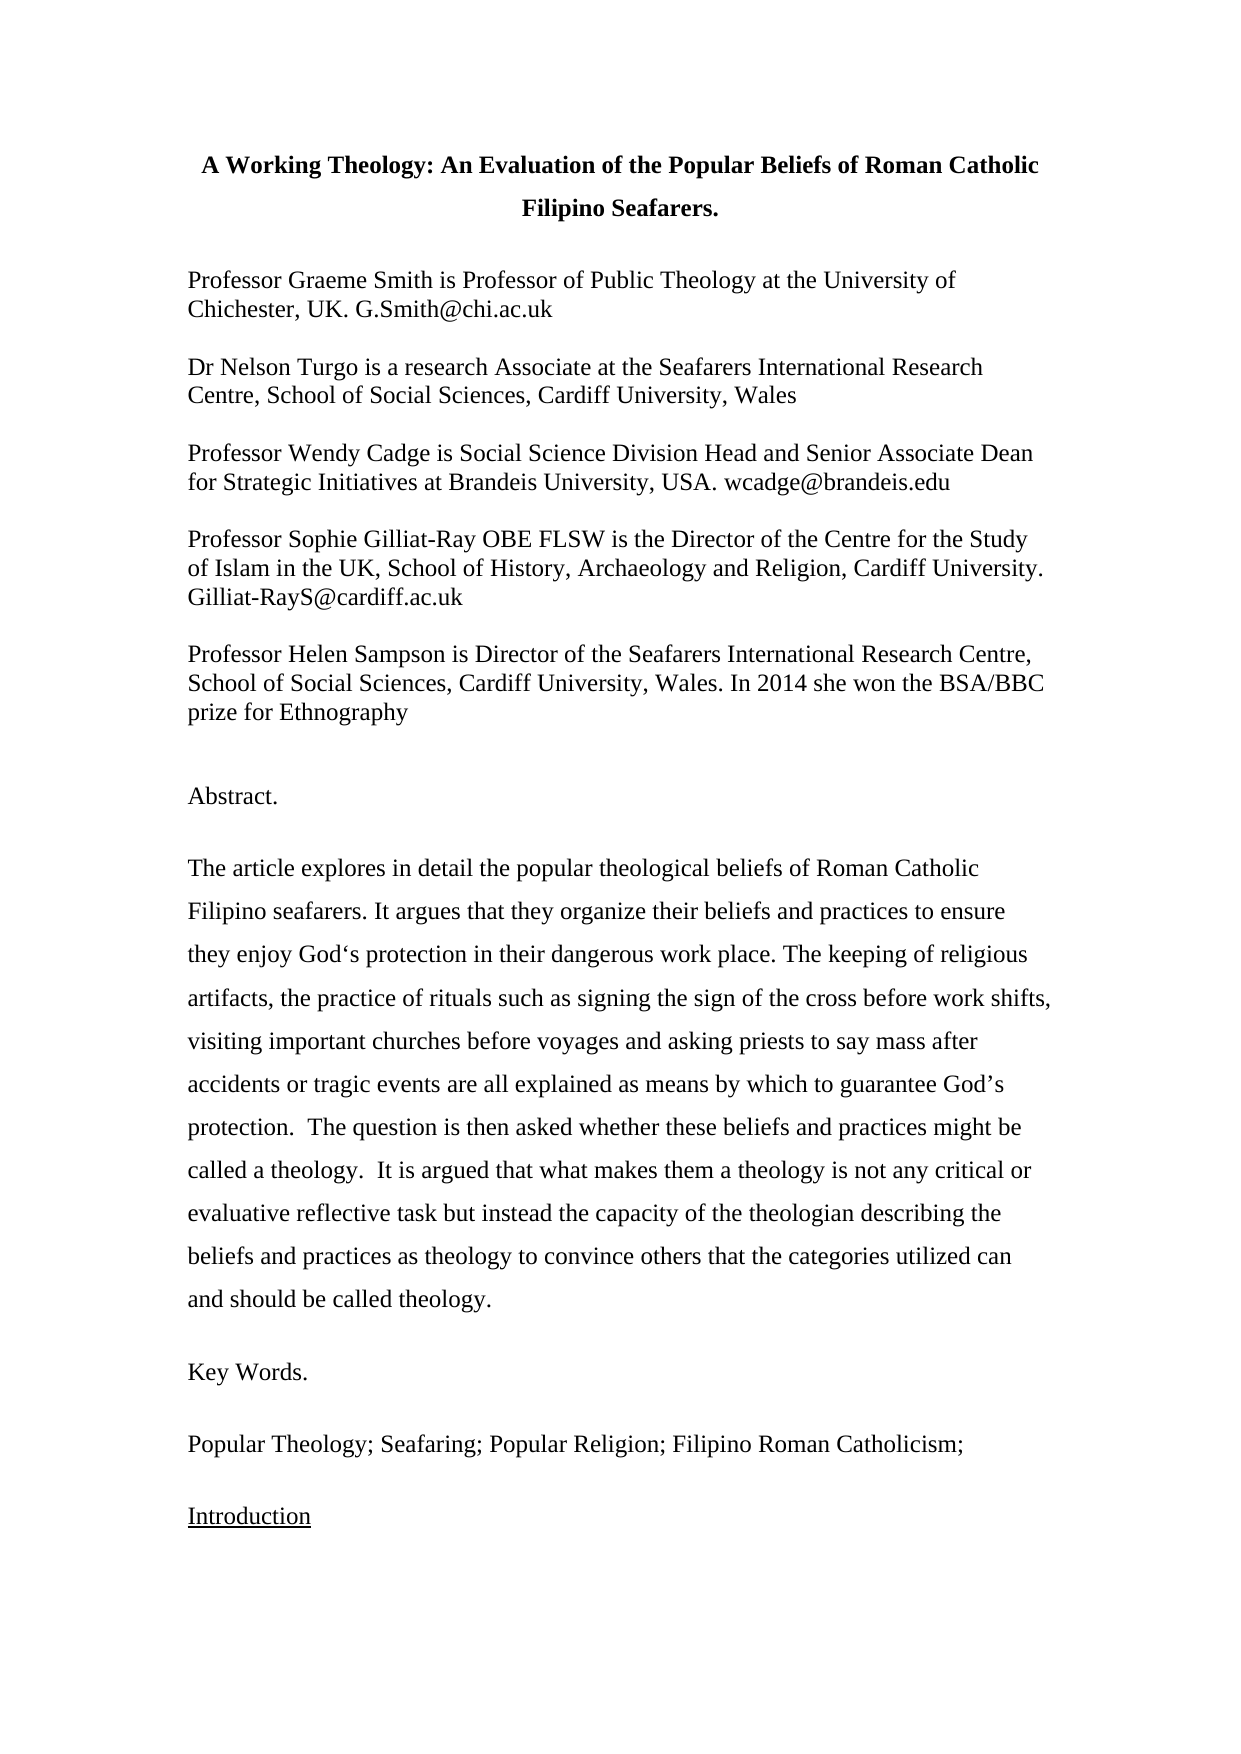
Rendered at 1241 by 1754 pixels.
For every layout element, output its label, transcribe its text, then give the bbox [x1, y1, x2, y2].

text Professor Graeme Smith is Professor of Public Theology at the University of Chichester, UK. G.Smith@chi.ac.uk [187, 265, 1053, 323]
text Key Words. [187, 1357, 1053, 1386]
text Professor Sophie Gilliat-Ray OBE FLSW is the Director of the Centre for the Study of Islam in the UK, School of History, Archaeology and Religion, Cardiff University. Gilliat-RayS@cardiff.ac.uk [187, 524, 1053, 610]
text Dr Nelson Turgo is a research Associate at the Seafarers International Research Centre, School of Social Sciences, Cardiff University, Wales [187, 352, 1053, 409]
text The article explores in detail the popular theological beliefs of Roman Catholic Filipino seafarers. It argues that they organize their beliefs and practices to ensure they enjoy God‘s protection in their dangerous work place. The keeping of religious artifacts, the practice of rituals such as signing the sign of the cross before work shifts, visiting important churches before voyages and asking priests to say mass after accidents or tragic events are all explained as means by which to guarantee God’s protection. The question is then asked whether these beliefs and practices might be called a theology. It is argued that what makes them a theology is not any critical or evaluative reflective task but instead the capacity of the theologian describing the beliefs and practices as theology to convince others that the categories utilized can and should be called theology. [187, 853, 1053, 1313]
text A Working Theology: An Evaluation of the Popular Beliefs of Roman Catholic Filipino Seafarers. [187, 150, 1053, 222]
text Popular Theology; Seafaring; Popular Religion; Filipino Roman Catholicism; [187, 1429, 1053, 1458]
text Professor Wendy Cadge is Social Science Division Head and Senior Associate Dean for Strategic Initiatives at Brandeis University, USA. wcadge@brandeis.edu [187, 438, 1053, 495]
text Abstract. [187, 781, 1053, 810]
text Introduction [187, 1501, 1053, 1530]
text Professor Helen Sampson is Director of the Seafarers International Research Centre, School of Social Sciences, Cardiff University, Wales. In 2014 she won the BSA/BBC prize for Ethnography [187, 639, 1053, 752]
